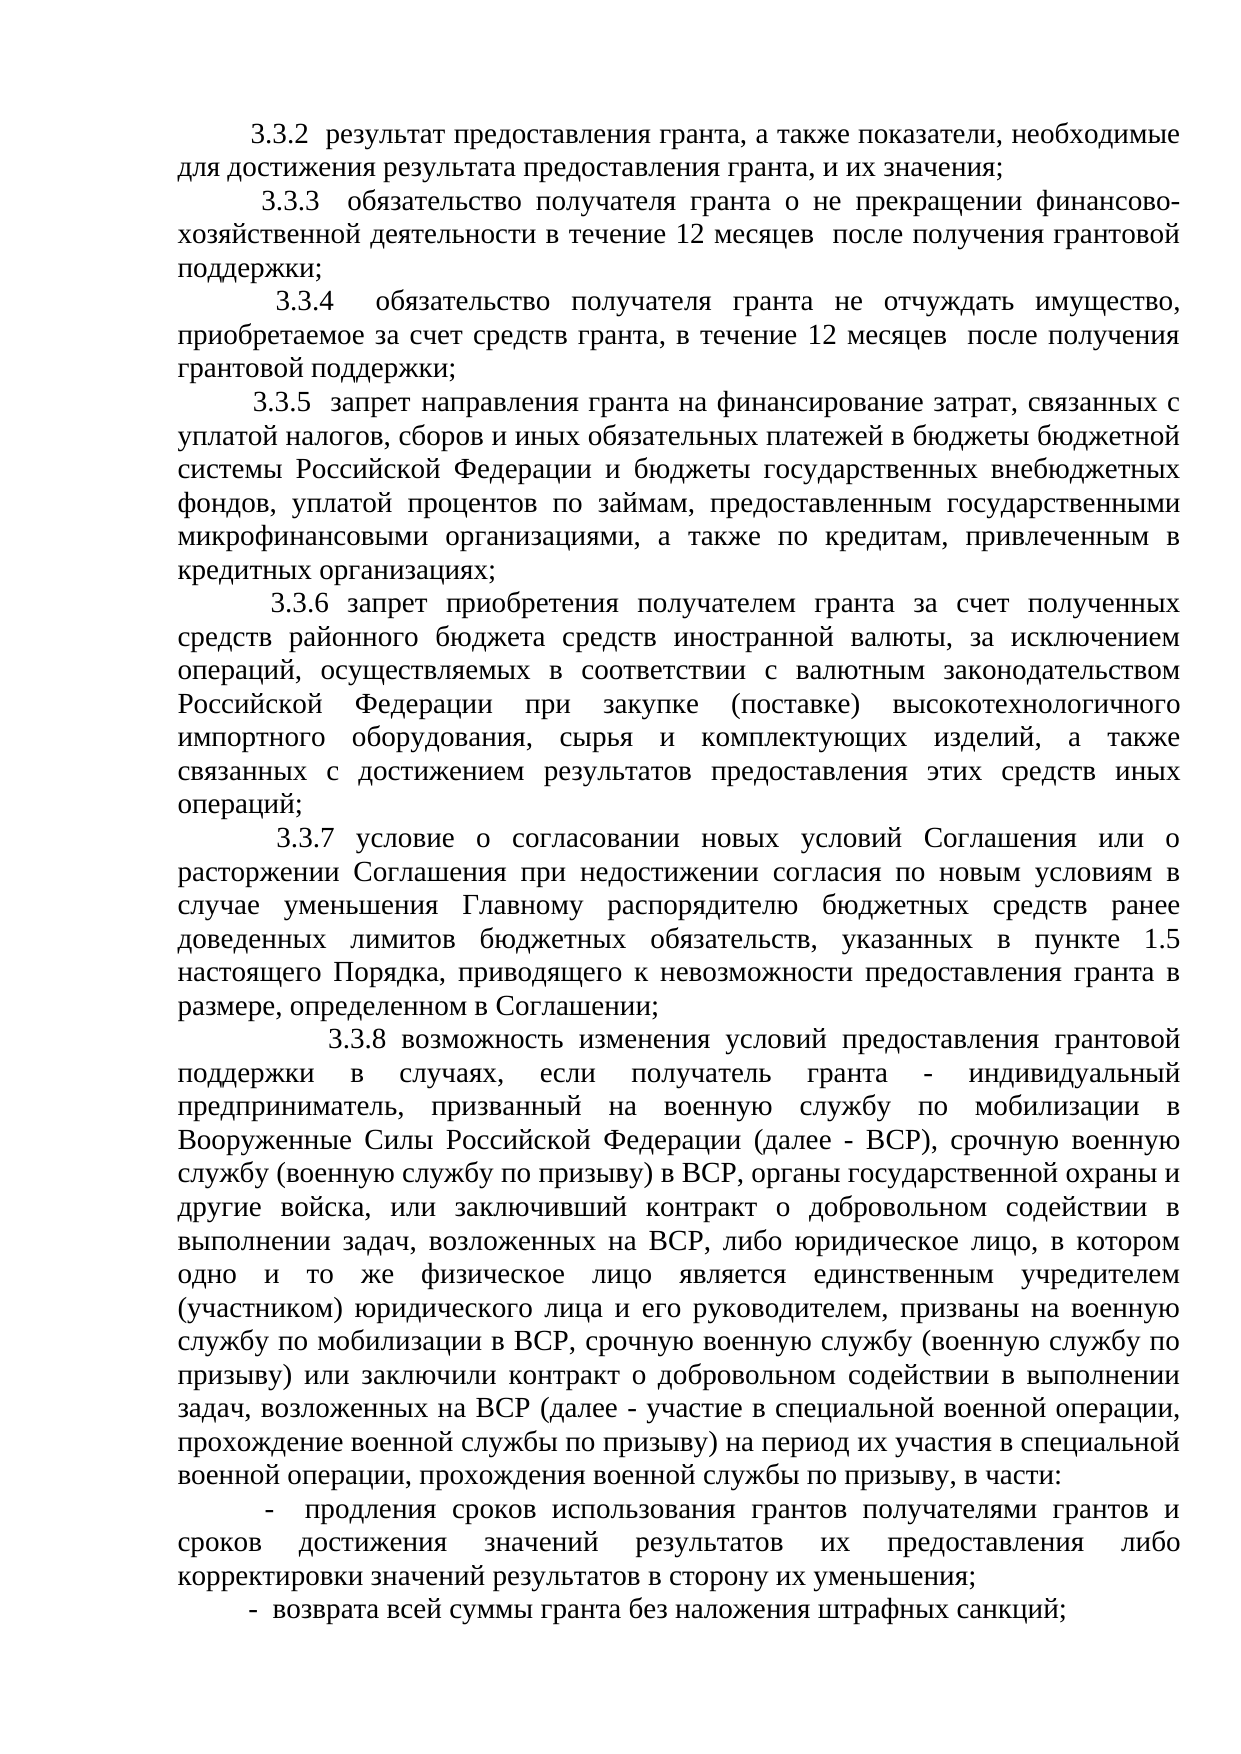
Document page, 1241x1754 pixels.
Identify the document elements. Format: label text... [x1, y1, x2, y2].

text 3.3.8 возможность изменения условий предоставления грантовой поддержки в случаях, если получатель гранта - индивидуальный предприниматель, призванный на военную службу по мобилизации в Вооруженные Силы Российской Федерации (далее - ВСР), срочную военную службу (военную службу по призыву) в ВСР, органы государственной охраны и другие войска, или заключивший контракт о добровольном содействии в выполнении задач, возложенных на ВСР, либо юридическое лицо, в котором одно и то же физическое лицо является единственным учредителем (участником) юридического лица и его руководителем, призваны на военную службу по мобилизации в ВСР, срочную военную службу (военную службу по призыву) или заключили контракт о добровольном содействии в выполнении задач, возложенных на ВСР (далее - участие в специальной военной операции, прохождение военной службы по призыву) на период их участия в специальной военной операции, прохождения военной службы по призыву, в части: [177, 1021, 1181, 1491]
text - продления сроков использования грантов получателями грантов и сроков достижения значений результатов их предоставления либо корректировки значений результатов в сторону их уменьшения; [177, 1491, 1181, 1592]
text 3.3.4 обязательство получателя гранта не отчуждать имущество, приобретаемое за счет средств гранта, в течение 12 месяцев после получения грантовой поддержки; [177, 283, 1181, 384]
text 3.3.3 обязательство получателя гранта о не прекращении финансово-хозяйственной деятельности в течение 12 месяцев после получения грантовой поддержки; [177, 183, 1181, 283]
text 3.3.5 запрет направления гранта на финансирование затрат, связанных с уплатой налогов, сборов и иных обязательных платежей в бюджеты бюджетной системы Российской Федерации и бюджеты государственных внебюджетных фондов, уплатой процентов по займам, предоставленным государственными микрофинансовыми организациями, а также по кредитам, привлеченным в кредитных организациях; [177, 384, 1181, 585]
text 3.3.2 результат предоставления гранта, а также показатели, необходимые для достижения результата предоставления гранта, и их значения; [177, 116, 1181, 183]
text - возврата всей суммы гранта без наложения штрафных санкций; [177, 1592, 1181, 1625]
text 3.3.6 запрет приобретения получателем гранта за счет полученных средств районного бюджета средств иностранной валюты, за исключением операций, осуществляемых в соответствии с валютным законодательством Российской Федерации при закупке (поставке) высокотехнологичного импортного оборудования, сырья и комплектующих изделий, а также связанных с достижением результатов предоставления этих средств иных операций; [177, 585, 1181, 820]
text 3.3.7 условие о согласовании новых условий Соглашения или о расторжении Соглашения при недостижении согласия по новым условиям в случае уменьшения Главному распорядителю бюджетных средств ранее доведенных лимитов бюджетных обязательств, указанных в пункте 1.5 настоящего Порядка, приводящего к невозможности предоставления гранта в размере, определенном в Соглашении; [177, 820, 1181, 1021]
